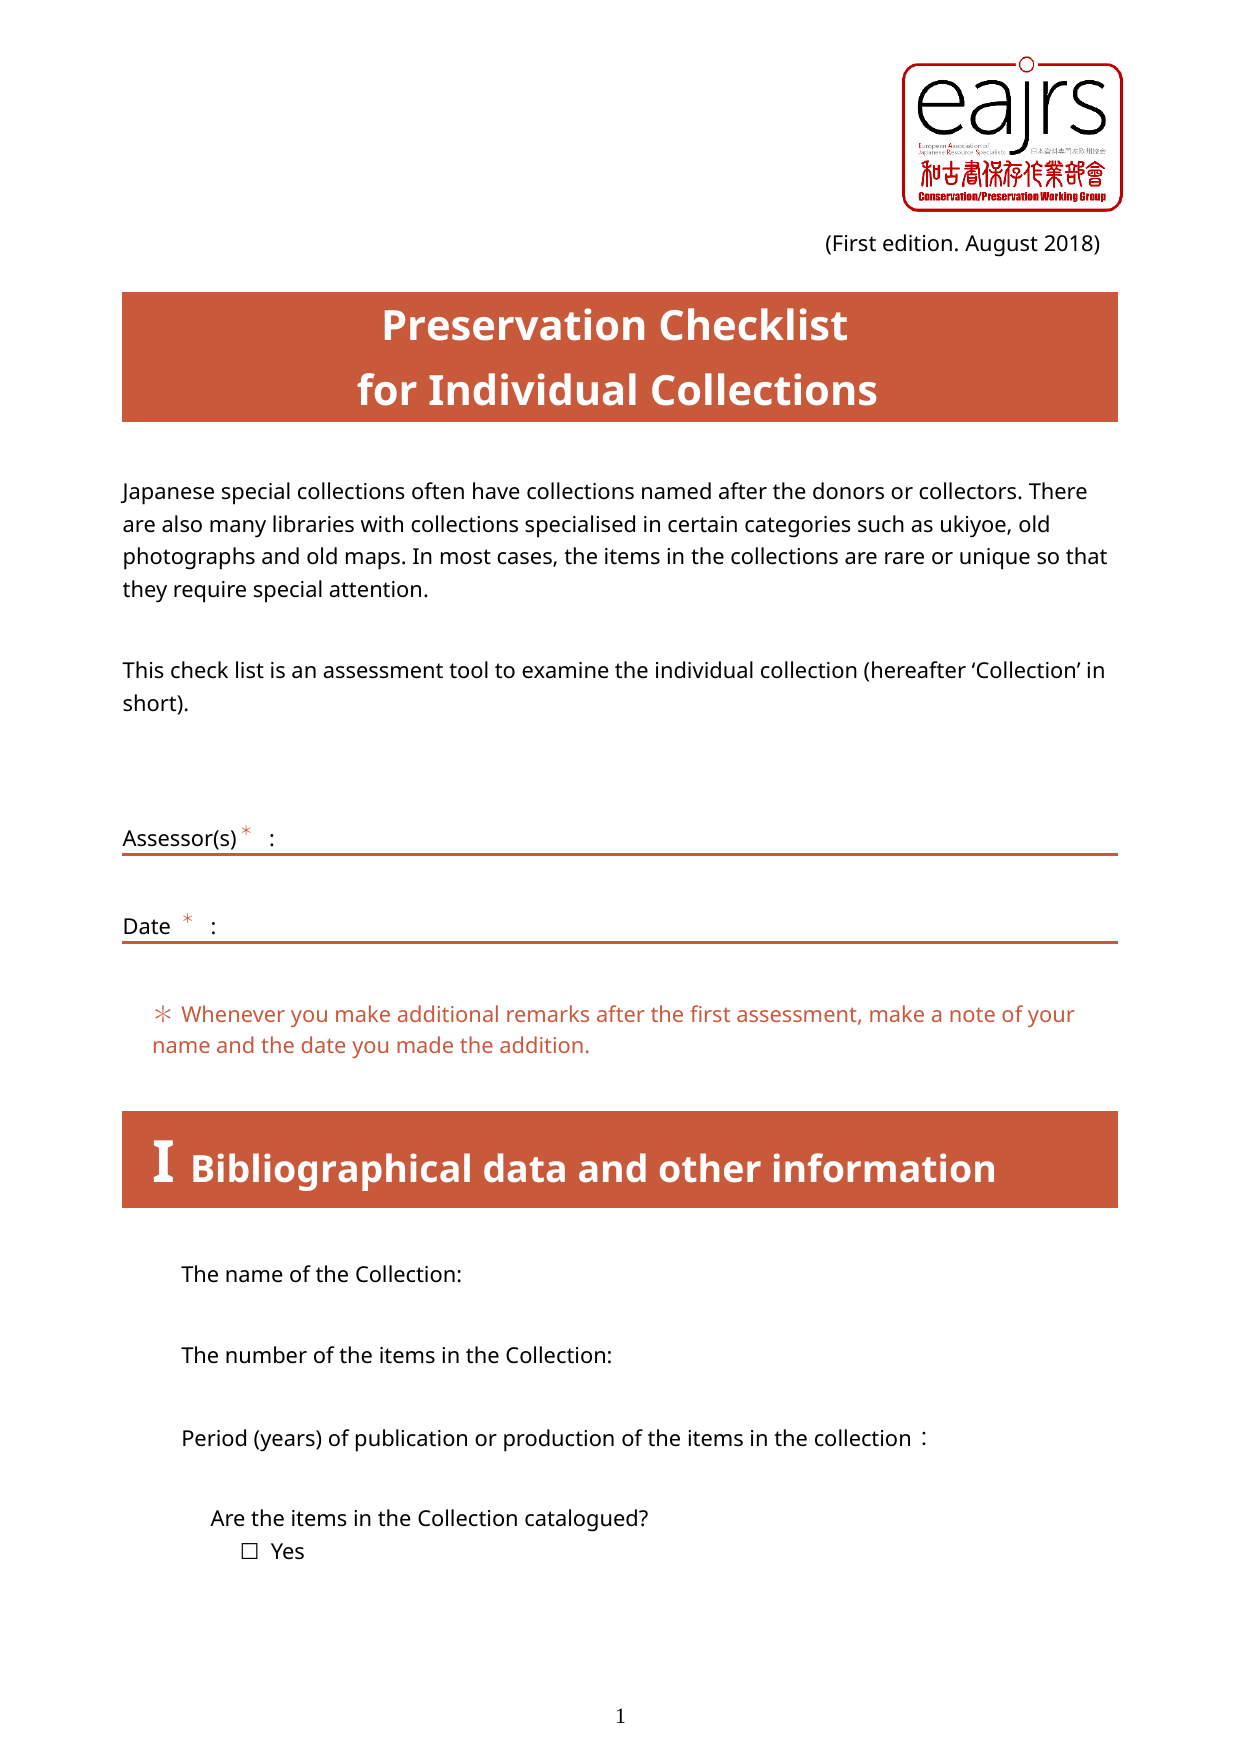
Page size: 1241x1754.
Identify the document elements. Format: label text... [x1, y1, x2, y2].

picture [899, 55, 1124, 212]
text Preservation Checklist for Individual Collections [122, 292, 1118, 422]
text I Bibliographical data and other information [122, 1111, 1118, 1208]
text The name of the Collection: [122, 1257, 1118, 1290]
text This check list is an assessment tool to examine the individual collection (hereafter ‘Collection’ in short). [122, 654, 1118, 719]
text Period (years) of publication or production of the items in the collection： [122, 1420, 1118, 1453]
text Japanese special collections often have collections named after the donors or collectors. There are also many libraries with collections specialised in certain categories such as ukiyoe, old photographs and old maps. In most cases, the items in the collections are rare or unique so that they require special attention. [122, 474, 1118, 605]
text Date＊: [122, 908, 1118, 941]
text ＊Whenever you make additional remarks after the first assessment, make a note of your name and the date you made the addition. [137, 997, 1118, 1062]
text The number of the items in the Collection: [122, 1339, 1118, 1371]
text (First edition. August 2018) [122, 226, 1118, 259]
text Assessor(s)＊: [122, 821, 1118, 853]
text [182, 1502, 1118, 1567]
